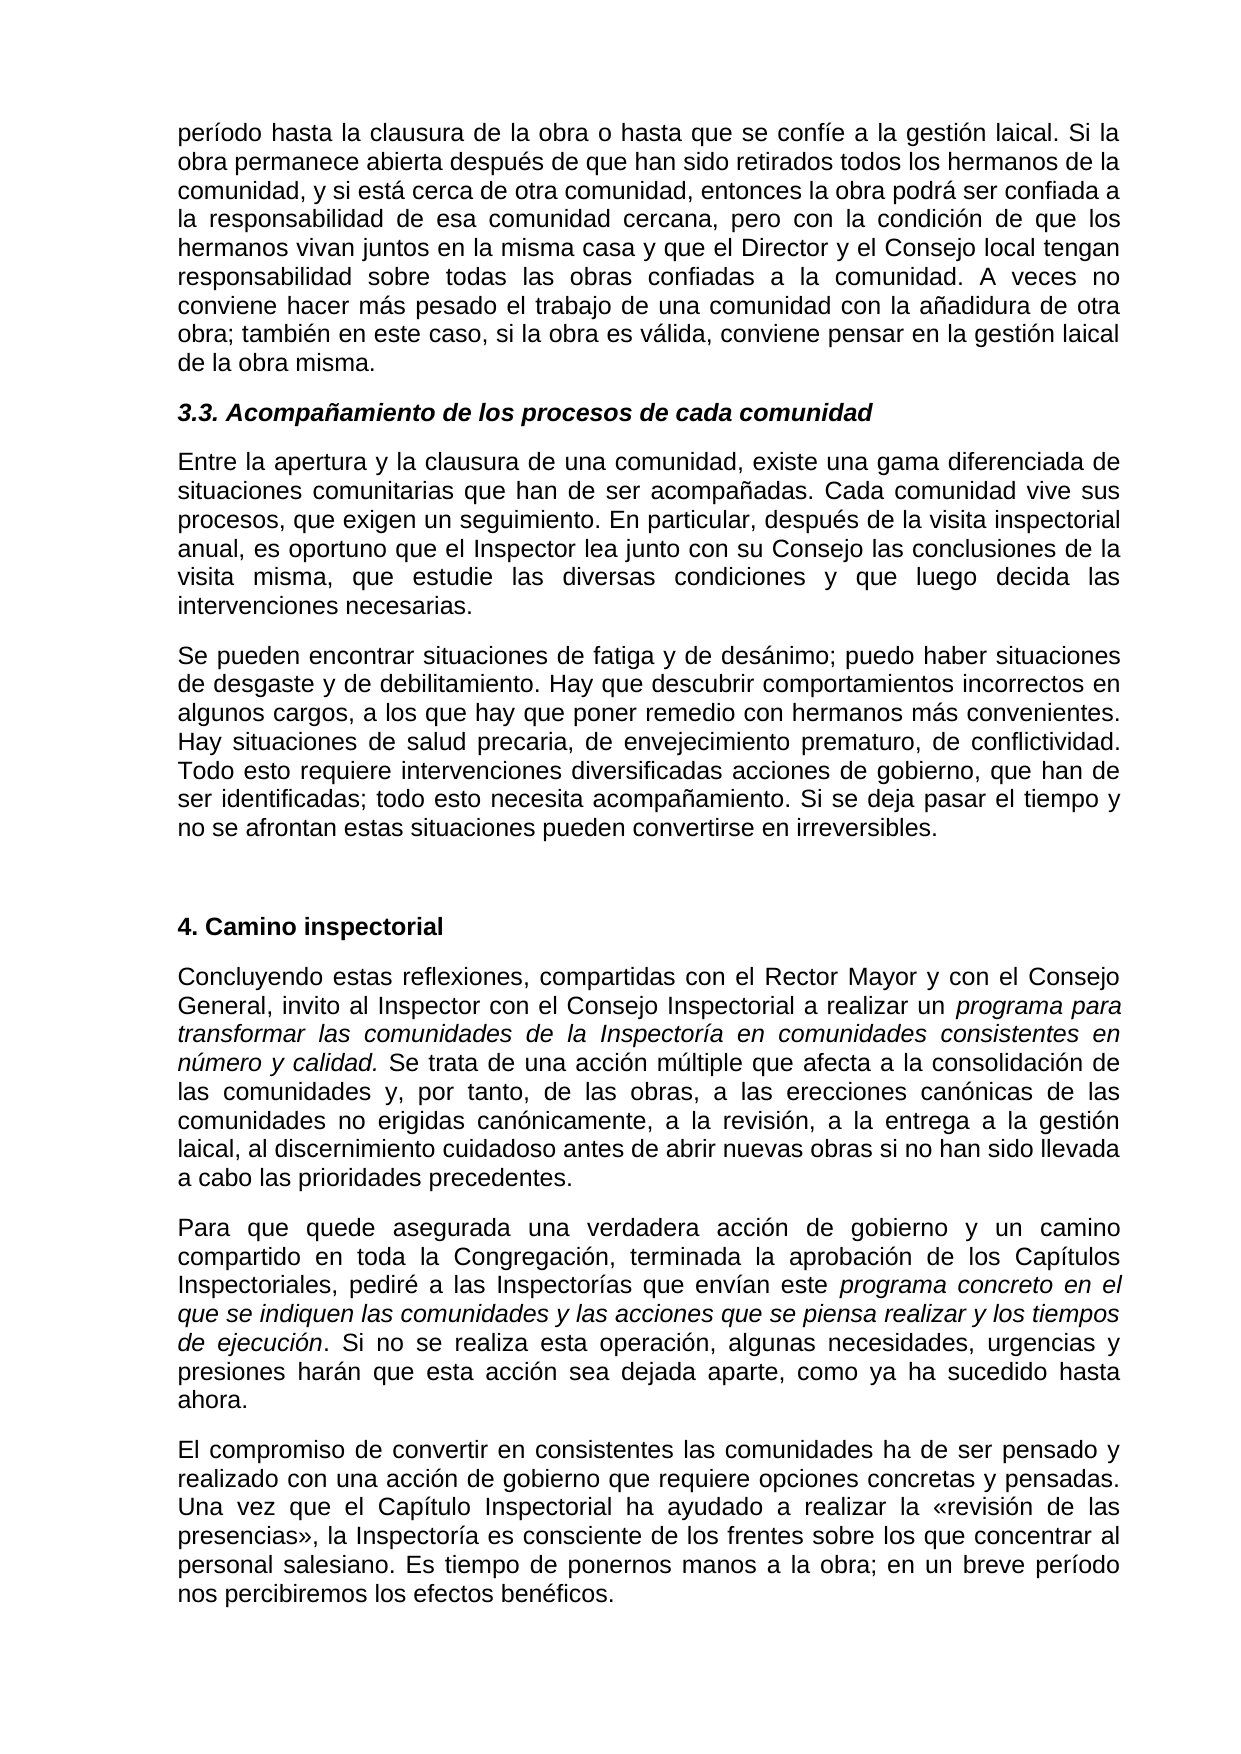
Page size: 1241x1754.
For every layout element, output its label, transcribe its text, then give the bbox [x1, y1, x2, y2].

text Entre la apertura y la clausura de una comunidad, existe una gama diferenciada de situaciones comunitarias que han de ser acompañadas. Cada comunidad vive sus procesos, que exigen un seguimiento. En particular, después de la visita inspectorial anual, es oportuno que el Inspector lea junto con su Consejo las conclusiones de la visita misma, que estudie las diversas condiciones y que luego decida las intervenciones necesarias. [177, 447, 1122, 620]
text 3.3. Acompañamiento de los procesos de cada comunidad [177, 398, 1122, 426]
text El compromiso de convertir en consistentes las comunidades ha de ser pensado y realizado con una acción de gobierno que requiere opciones concretas y pensadas. Una vez que el Capítulo Inspectorial ha ayudado a realizar la «revisión de las presencias», la Inspectoría es consciente de los frentes sobre los que concentrar al personal salesiano. Es tiempo de ponernos manos a la obra; en un breve período nos percibiremos los efectos benéficos. [177, 1435, 1122, 1607]
text Se pueden encontrar situaciones de fatiga y de desánimo; puedo haber situaciones de desgaste y de debilitamiento. Hay que descubrir comportamientos incorrectos en algunos cargos, a los que hay que poner remedio con hermanos más convenientes. Hay situaciones de salud precaria, de envejecimiento prematuro, de conflictividad. Todo esto requiere intervenciones diversificadas acciones de gobierno, que han de ser identificadas; todo esto necesita acompañamiento. Si se deja pasar el tiempo y no se afrontan estas situaciones pueden convertirse en irreversibles. [177, 641, 1122, 842]
text Concluyendo estas reflexiones, compartidas con el Rector Mayor y con el Consejo General, invito al Inspector con el Consejo Inspectorial a realizar un programa para transformar las comunidades de la Inspectoría en comunidades consistentes en número y calidad. Se trata de una acción múltiple que afecta a la consolidación de las comunidades y, por tanto, de las obras, a las erecciones canónicas de las comunidades no erigidas canónicamente, a la revisión, a la entrega a la gestión laical, al discernimiento cuidadoso antes de abrir nuevas obras si no han sido llevada a cabo las prioridades precedentes. [177, 962, 1122, 1192]
text Para que quede asegurada una verdadera acción de gobierno y un camino compartido en toda la Congregación, terminada la aprobación de los Capítulos Inspectoriales, pediré a las Inspectorías que envían este programa concreto en el que se indiquen las comunidades y las acciones que se piensa realizar y los tiempos de ejecución. Si no se realiza esta operación, algunas necesidades, urgencias y presiones harán que esta acción sea dejada aparte, como ya ha sucedido hasta ahora. [177, 1213, 1122, 1414]
text 4. Camino inspectorial [177, 912, 1122, 941]
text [177, 118, 1122, 377]
